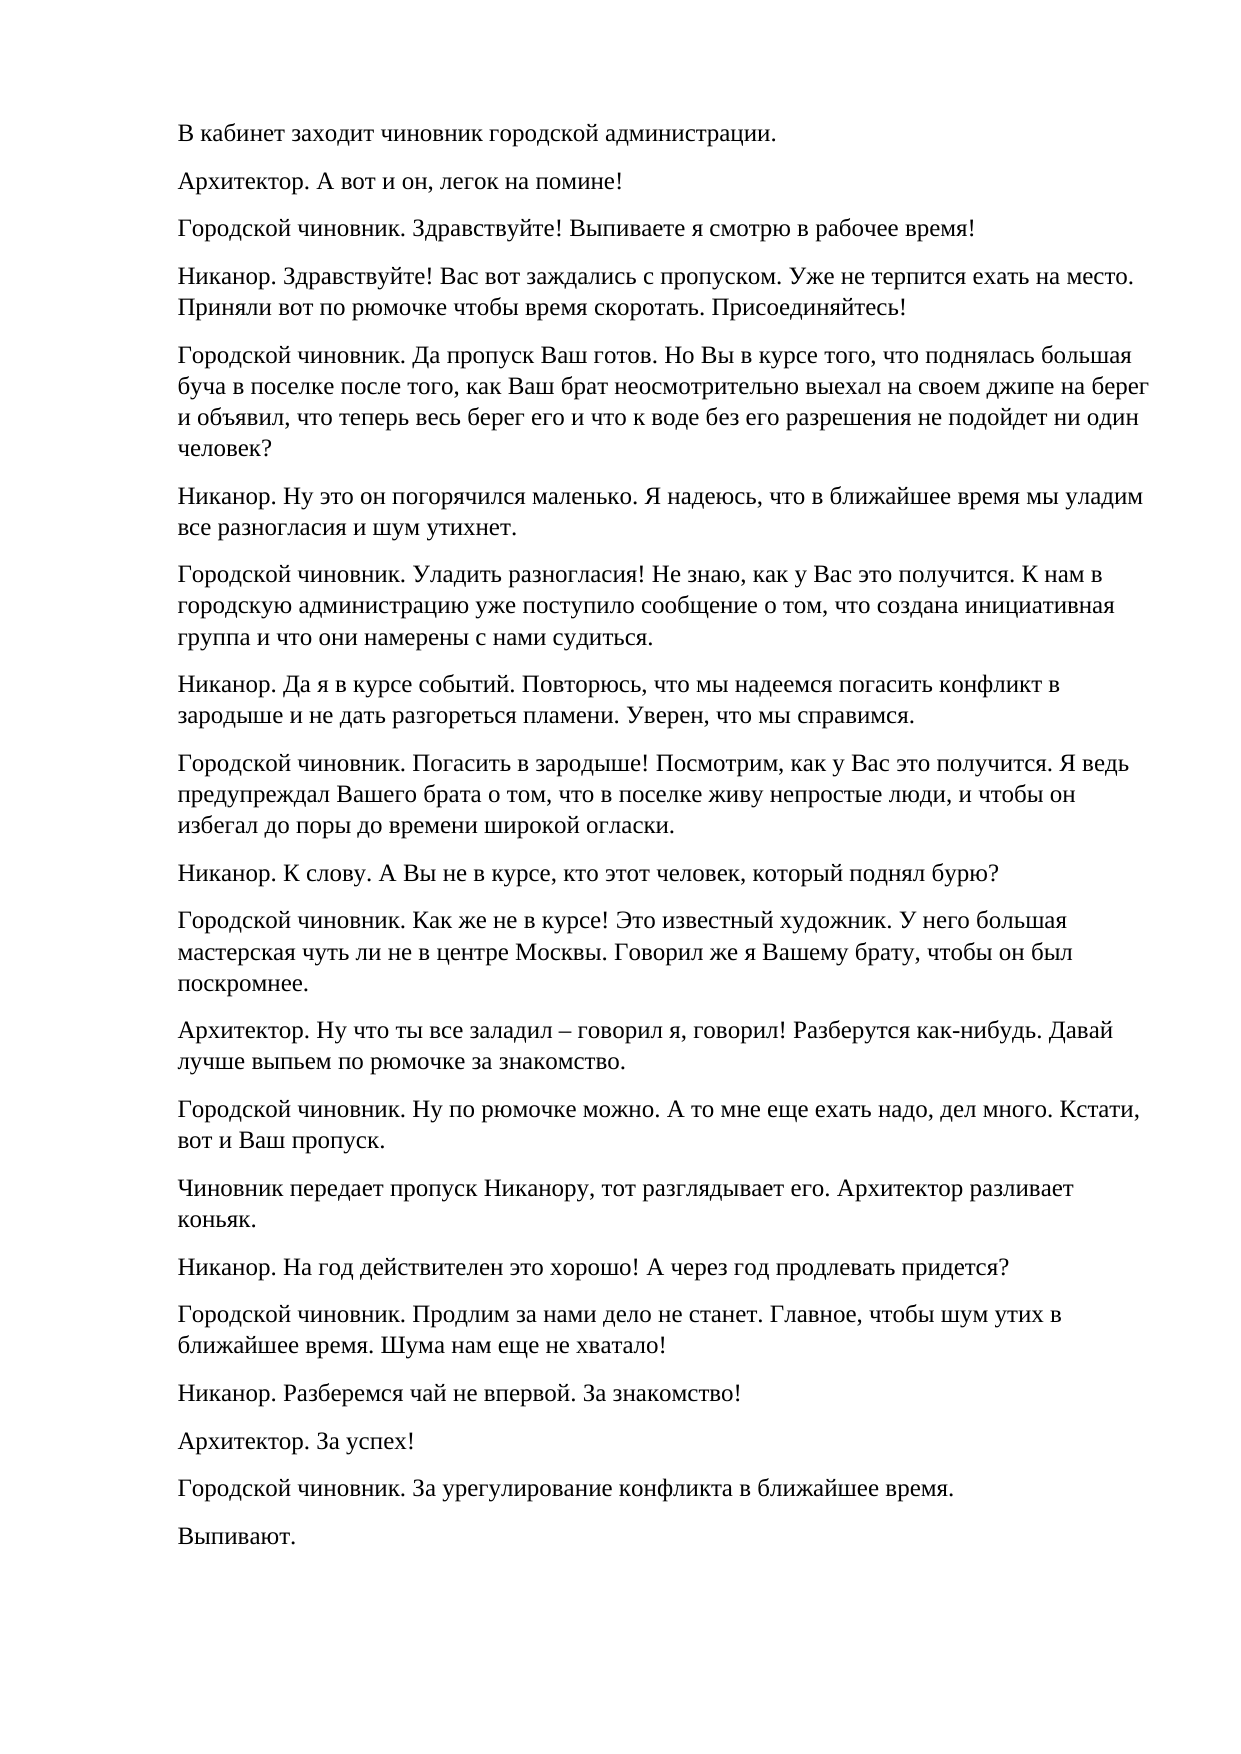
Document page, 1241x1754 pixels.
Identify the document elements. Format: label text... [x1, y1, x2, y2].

text Никанор. Ну это он погорячился маленько. Я надеюсь, что в ближайшее время мы уладим все разногласия и шум утихнет. [177, 481, 1152, 541]
text Архитектор. Ну что ты все заладил – говорил я, говорил! Разберутся как-нибудь. Давай лучше выпьем по рюмочке за знакомство. [177, 1015, 1152, 1075]
text Городской чиновник. Продлим за нами дело не станет. Главное, чтобы шум утих в ближайшее время. Шума нам еще не хватало! [177, 1299, 1152, 1359]
text Чиновник передает пропуск Никанору, тот разглядывает его. Архитектор разливает коньяк. [177, 1173, 1152, 1233]
text Никанор. Здравствуйте! Вас вот заждались с пропуском. Уже не терпится ехать на место. Приняли вот по рюмочке чтобы время скоротать. Присоединяйтесь! [177, 261, 1152, 321]
text В кабинет заходит чиновник городской администрации. [177, 118, 1152, 147]
text Городской чиновник. Погасить в зародыше! Посмотрим, как у Вас это получится. Я ведь предупреждал Вашего брата о том, что в поселке живу непростые люди, и чтобы он избегал до поры до времени широкой огласки. [177, 748, 1152, 839]
text Никанор. Разберемся чай не впервой. За знакомство! [177, 1378, 1152, 1407]
text Городской чиновник. Как же не в курсе! Это известный художник. У него большая мастерская чуть ли не в центре Москвы. Говорил же я Вашему брату, чтобы он был поскромнее. [177, 906, 1152, 996]
text Городской чиновник. Ну по рюмочке можно. А то мне еще ехать надо, дел много. Кстати, вот и Ваш пропуск. [177, 1094, 1152, 1154]
text Никанор. К слову. А Вы не в курсе, кто этот человек, который поднял бурю? [177, 858, 1152, 887]
text Никанор. На год действителен это хорошо! А через год продлевать придется? [177, 1252, 1152, 1280]
text Выпивают. [177, 1521, 1152, 1550]
text Городской чиновник. Здравствуйте! Выпиваете я смотрю в рабочее время! [177, 213, 1152, 242]
text Городской чиновник. Да пропуск Ваш готов. Но Вы в курсе того, что поднялась большая буча в поселке после того, как Ваш брат неосмотрительно выехал на своем джипе на берег и объявил, что теперь весь берег его и что к воде без его разрешения не подойдет ни один человек? [177, 340, 1152, 462]
text Архитектор. За успех! [177, 1426, 1152, 1454]
text Городской чиновник. Уладить разногласия! Не знаю, как у Вас это получится. К нам в городскую администрацию уже поступило сообщение о том, что создана инициативная группа и что они намерены с нами судиться. [177, 559, 1152, 650]
text Городской чиновник. За урегулирование конфликта в ближайшее время. [177, 1473, 1152, 1502]
text Никанор. Да я в курсе событий. Повторюсь, что мы надеемся погасить конфликт в зародыше и не дать разгореться пламени. Уверен, что мы справимся. [177, 669, 1152, 729]
text Архитектор. А вот и он, легок на помине! [177, 166, 1152, 194]
